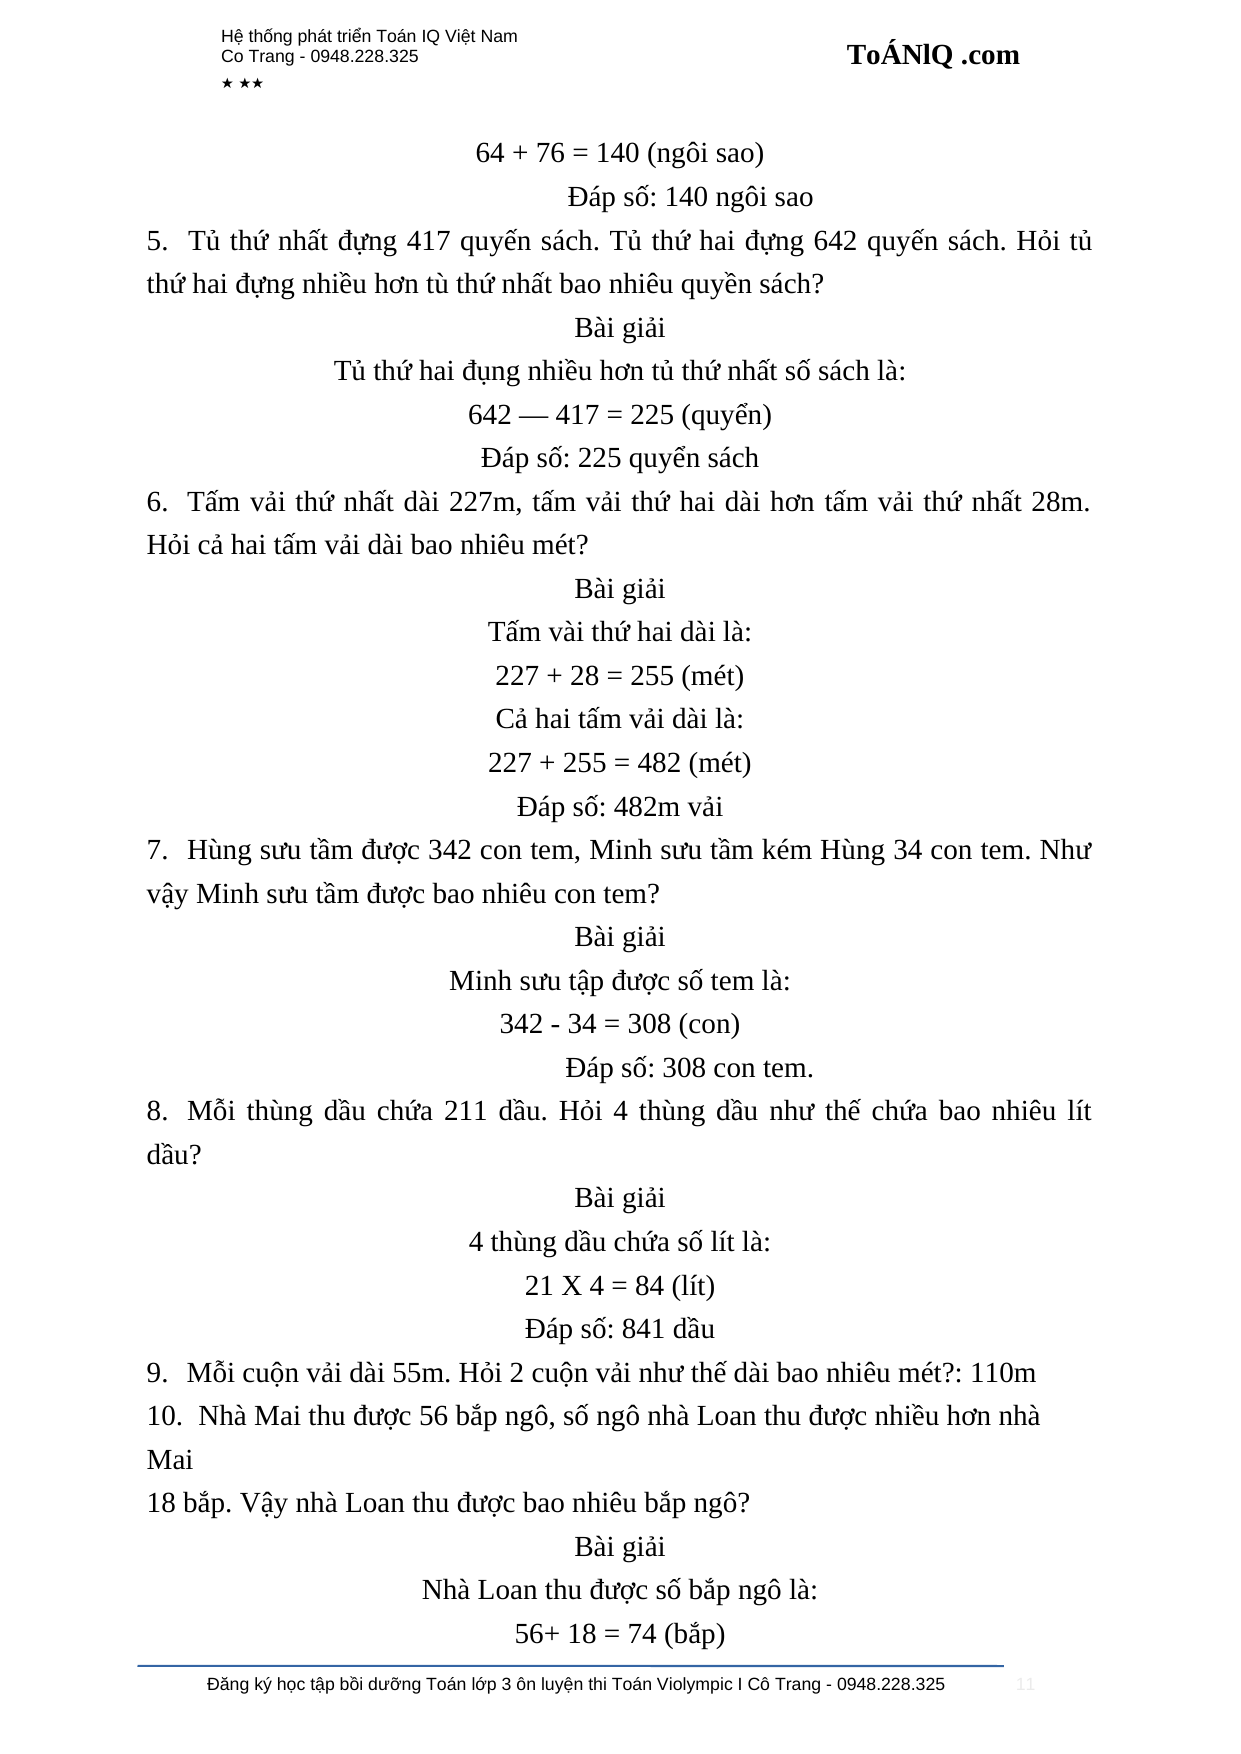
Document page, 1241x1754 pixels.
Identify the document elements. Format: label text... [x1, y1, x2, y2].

text Đáp số: 308 con tem. [565, 1050, 1093, 1083]
list Mỗi cuộn vải dài 55m. Hỏi 2 cuộn vải như thế dài bao nhiêu mét?: 110m [146, 1355, 1093, 1388]
list Hùng sưu tầm được 342 con tem, Minh sưu tầm kém Hùng 34 con tem. Như vậy Minh sưu tầm được bao nhiêu con tem? [146, 832, 1093, 909]
text Bài giải [146, 919, 1093, 953]
text Bài giải [146, 310, 1093, 343]
text 4 thùng dầu chứa số lít là: [146, 1224, 1093, 1258]
text 642 — 417 = 225 (quyển) [146, 397, 1093, 430]
text Đáp số: 225 quyển sách [146, 440, 1093, 474]
text Đáp số: 140 ngôi sao [567, 179, 1093, 213]
text Đáp số: 482m vải [146, 789, 1093, 822]
list Tủ thứ nhất đựng 417 quyến sách. Tủ thứ hai đựng 642 quyến sách. Hỏi tủ thứ hai đựng nhiều hơn tù thứ nhất bao nhiêu quyền sách? [146, 223, 1093, 300]
text 64 + 76 = 140 (ngôi sao) [146, 136, 1093, 169]
list Tấm vải thứ nhất dài 227m, tấm vải thứ hai dài hơn tấm vải thứ nhất 28m. Hỏi cả hai tấm vải dài bao nhiêu mét? [146, 484, 1093, 561]
text Bài giải [146, 1529, 1093, 1562]
text Tấm vài thứ hai dài là: 227 + 28 = 255 (mét) Cả hai tấm vải dài là: [146, 614, 1093, 735]
text Minh sưu tập được số tem là: 342 - 34 = 308 (con) [146, 963, 1093, 1040]
text Nhà Loan thu được số bắp ngô là: 56+ 18 = 74 (bắp) [146, 1572, 1093, 1649]
list Nhà Mai thu được 56 bắp ngô, số ngô nhà Loan thu được nhiều hơn nhà Mai 18 bắp. Vậy nhà Loan thu được bao nhiêu bắp ngô? [146, 1398, 1093, 1519]
text 21 X 4 = 84 (lít) [146, 1268, 1093, 1301]
text Bài giải [146, 571, 1093, 604]
text Tủ thứ hai đụng nhiều hơn tủ thứ nhất số sách là: [146, 353, 1093, 387]
text Bài giải [146, 1181, 1093, 1214]
list Mỗi thùng dầu chứa 211 dầu. Hỏi 4 thùng dầu như thế chứa bao nhiêu lít dầu? [146, 1093, 1093, 1171]
text Đáp số: 841 dầu [146, 1311, 1093, 1345]
text 227 + 255 = 482 (mét) [146, 745, 1093, 779]
